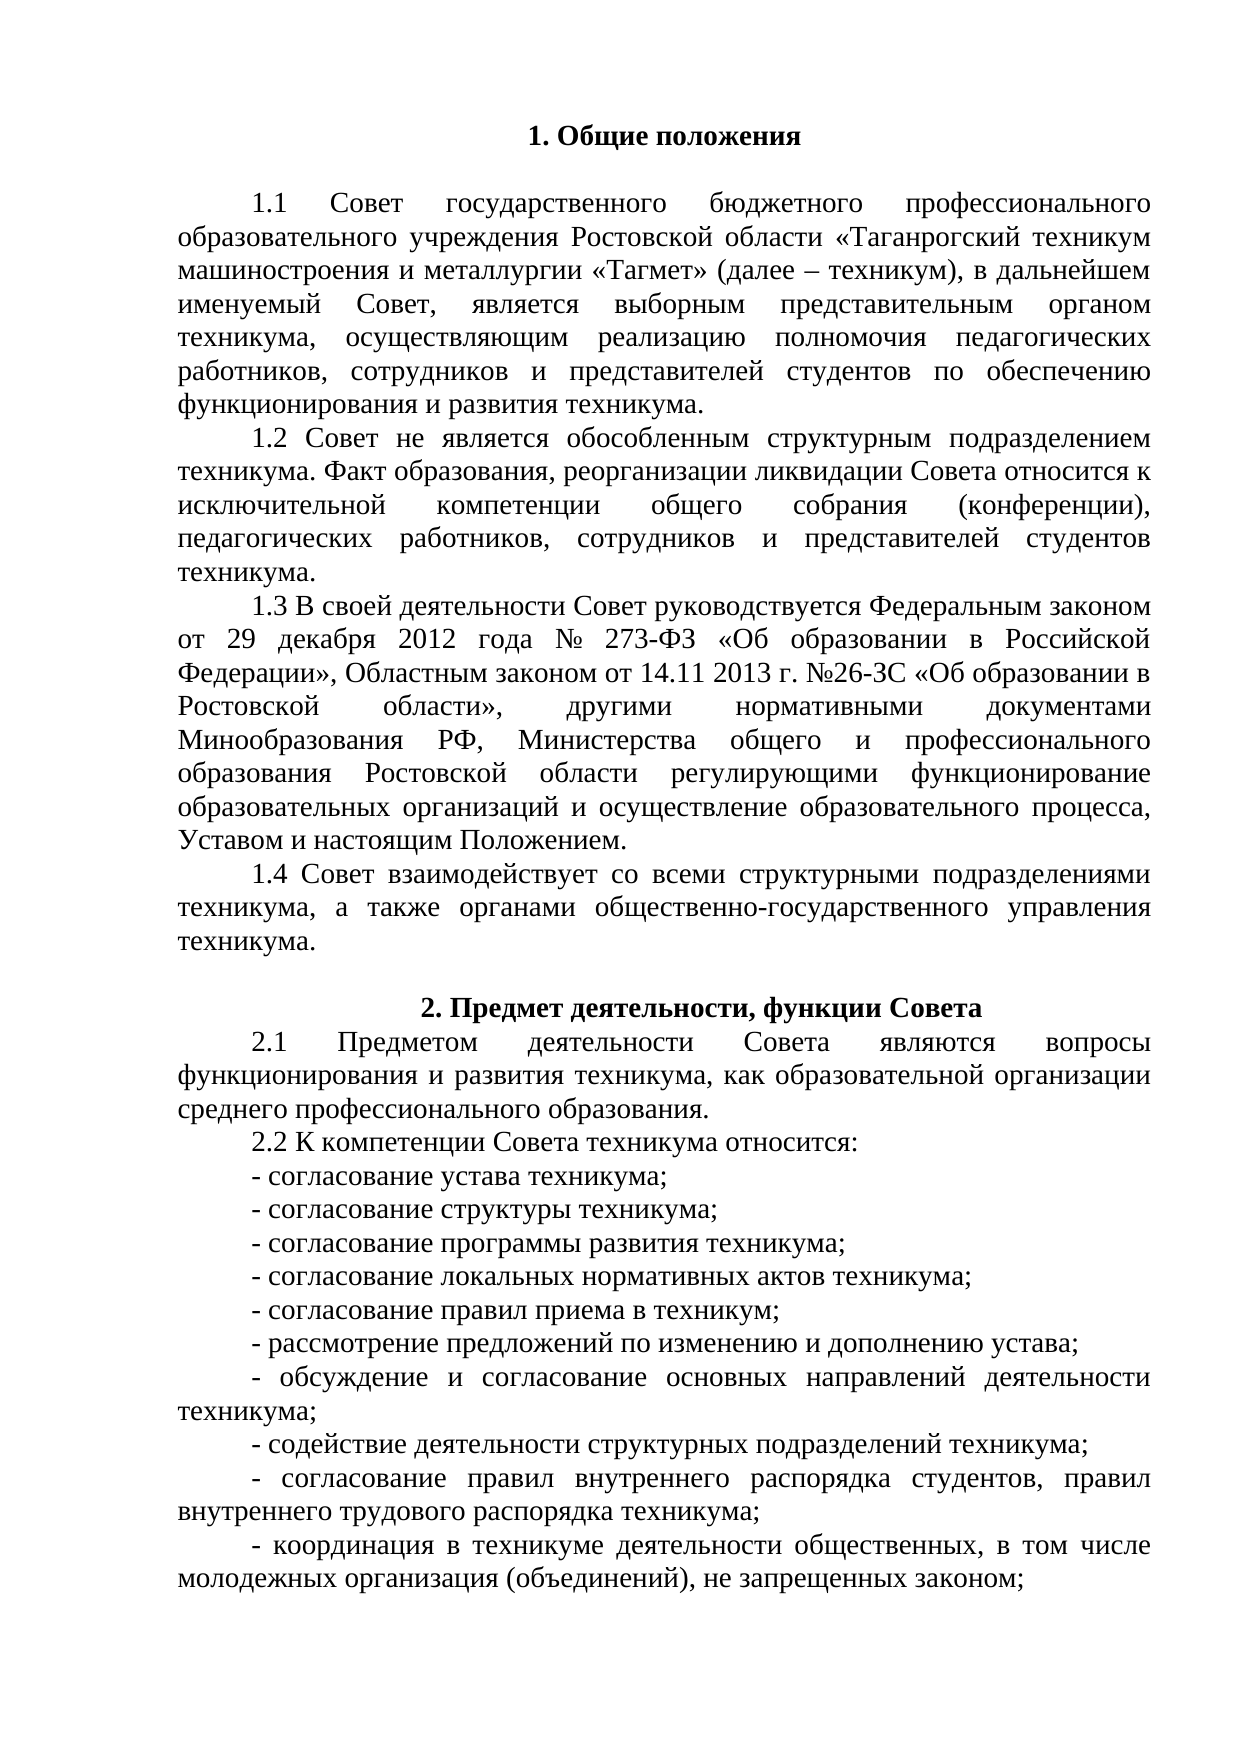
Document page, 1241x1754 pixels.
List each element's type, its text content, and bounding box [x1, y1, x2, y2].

text - согласование структуры техникума; [177, 1191, 1152, 1225]
text - координация в техникуме деятельности общественных, в том числе молодежных организация (объединений), не запрещенных законом; [177, 1527, 1152, 1594]
text 1. Общие положения [177, 118, 1152, 152]
text - согласование правил приема в техникум; [177, 1292, 1152, 1326]
text 2. Предмет деятельности, функции Совета [177, 990, 1152, 1024]
text - содействие деятельности структурных подразделений техникума; [177, 1426, 1152, 1460]
text - согласование программы развития техникума; [177, 1225, 1152, 1258]
text - рассмотрение предложений по изменению и дополнению устава; [177, 1326, 1152, 1359]
text - согласование устава техникума; [177, 1158, 1152, 1191]
text 2.2 К компетенции Совета техникума относится: [177, 1124, 1152, 1158]
text 1.1 Совет государственного бюджетного профессионального образовательного учреждения Ростовской области «Таганрогский техникум машиностроения и металлургии «Тагмет» (далее – техникум), в дальнейшем именуемый Совет, является выборным представительным органом техникума, осуществляющим реализацию полномочия педагогических работников, сотрудников и представителей студентов по обеспечению функционирования и развития техникума. [177, 185, 1152, 420]
text 1.2 Совет не является обособленным структурным подразделением техникума. Факт образования, реорганизации ликвидации Совета относится к исключительной компетенции общего собрания (конференции), педагогических работников, сотрудников и представителей студентов техникума. [177, 420, 1152, 588]
text 1.3 В своей деятельности Совет руководствуется Федеральным законом от 29 декабря 2012 года № 273-ФЗ «Об образовании в Российской Федерации», Областным законом от 14.11 2013 г. №26-ЗС «Об образовании в Ростовской области», другими нормативными документами Минообразования РФ, Министерства общего и профессионального образования Ростовской области регулирующими функционирование образовательных организаций и осуществление образовательного процесса, Уставом и настоящим Положением. [177, 588, 1152, 856]
text - обсуждение и согласование основных направлений деятельности техникума; [177, 1359, 1152, 1426]
text - согласование правил внутреннего распорядка студентов, правил внутреннего трудового распорядка техникума; [177, 1460, 1152, 1527]
text 2.1 Предметом деятельности Совета являются вопросы функционирования и развития техникума, как образовательной организации среднего профессионального образования. [177, 1024, 1152, 1124]
text - согласование локальных нормативных актов техникума; [177, 1258, 1152, 1292]
text 1.4 Совет взаимодействует со всеми структурными подразделениями техникума, а также органами общественно-государственного управления техникума. [177, 856, 1152, 957]
